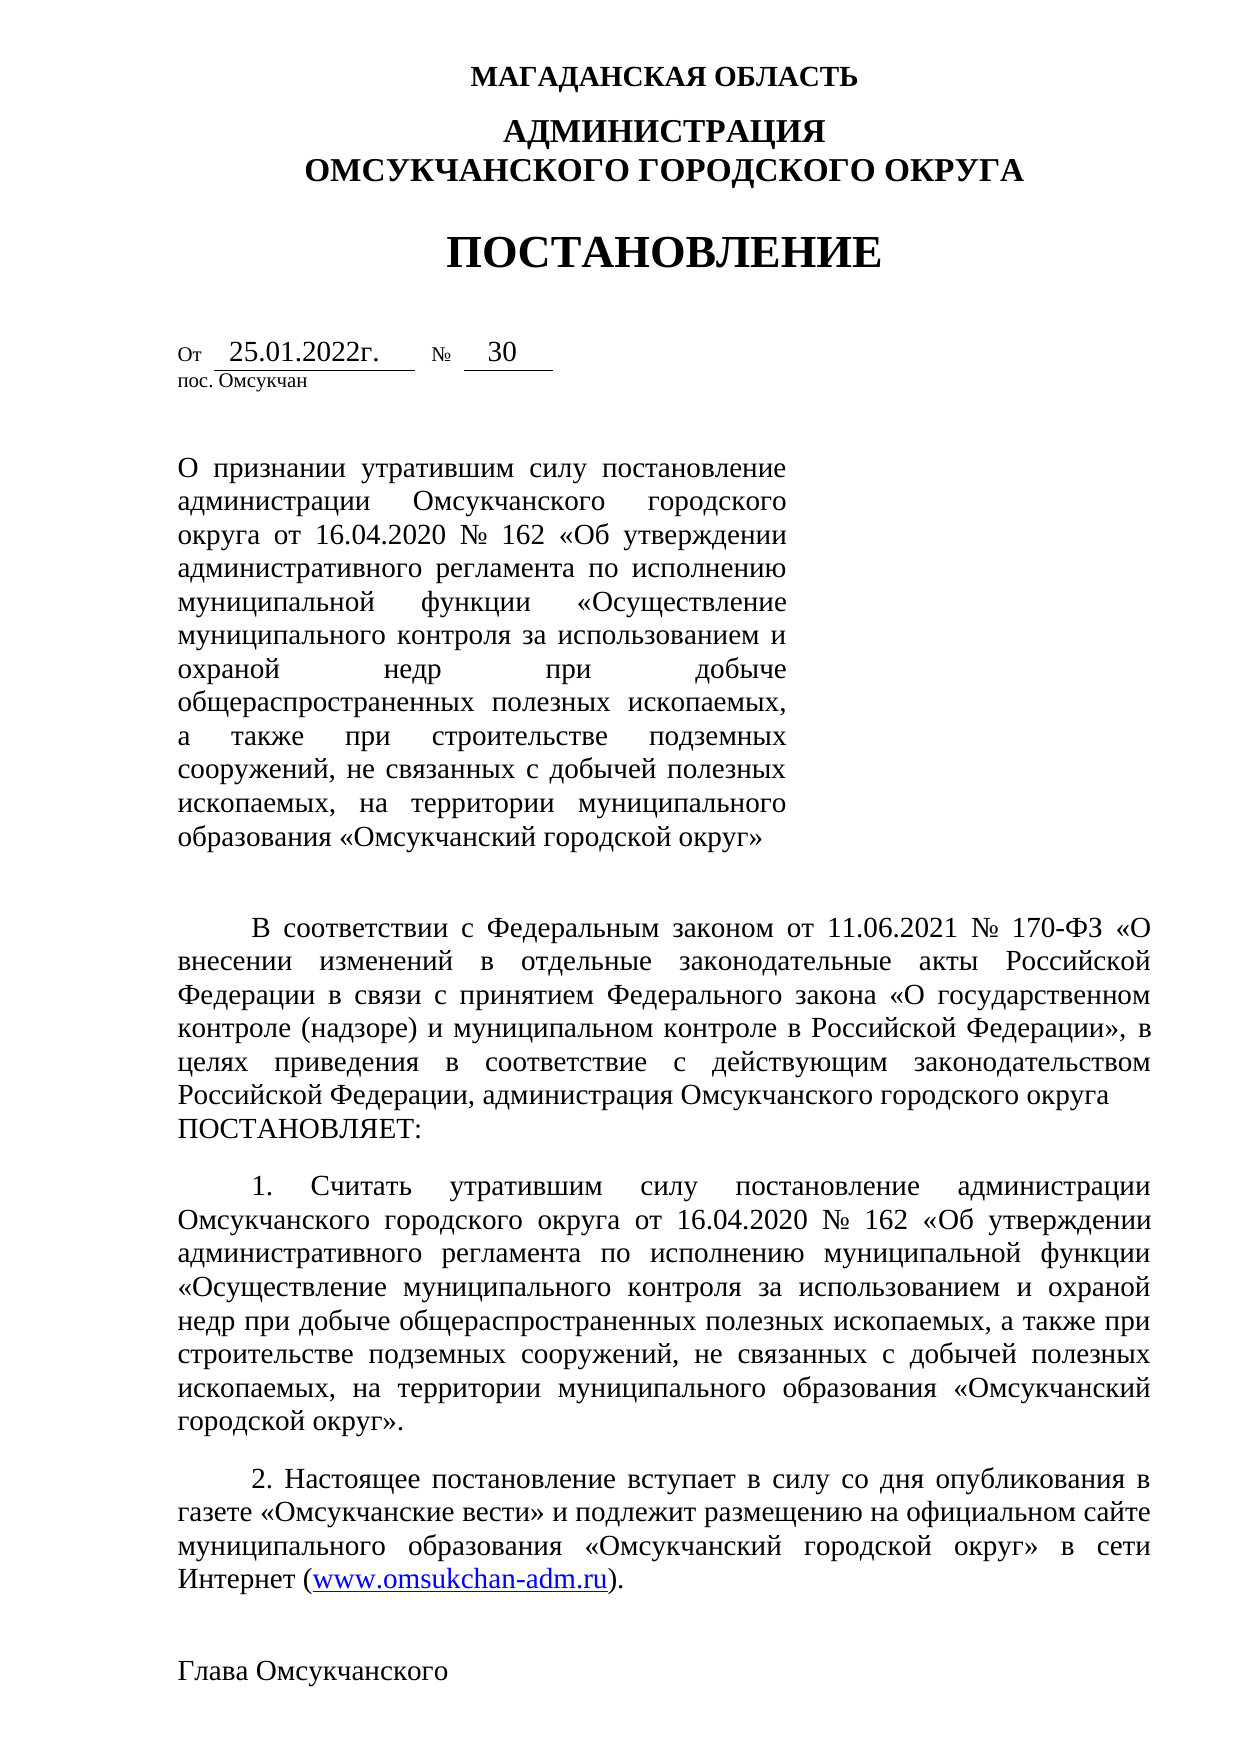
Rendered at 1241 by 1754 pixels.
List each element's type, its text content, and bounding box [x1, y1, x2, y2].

title ОМСУКЧАНСКОГО ГОРОДСКОГО ОКРУГА [177, 150, 1152, 188]
text Глава Омсукчанского [177, 1653, 1152, 1686]
table_header О признании утратившим силу постановление администрации Омсукчанского городского округа от 16.04.2020 № 162 «Об утверждении административного регламента по исполнению муниципальной функции «Осуществление муниципального контроля за использованием и охраной недр при добыче общераспространенных полезных ископаемых, а также при строительстве подземных сооружений, не связанных с добычей полезных ископаемых, на территории муниципального образования «Омсукчанский городской округ» [166, 450, 798, 852]
title АДМИНИСТРАЦИЯ [177, 112, 1152, 150]
text От 25.01.2022г. № 30 [177, 334, 1152, 368]
text пос. Омсукчан [177, 368, 1152, 392]
text Магаданская область [177, 59, 1152, 93]
text 2. Настоящее постановление вступает в силу со дня опубликования в газете «Омсукчанские вести» и подлежит размещению на официальном сайте муниципального образования «Омсукчанский городской округ» в сети Интернет (www.omsukchan-adm.ru). [177, 1461, 1152, 1595]
text В соответствии с Федеральным законом от 11.06.2021 № 170-ФЗ «О внесении изменений в отдельные законодательные акты Российской Федерации в связи с принятием Федерального закона «О государственном контроле (надзоре) и муниципальном контроле в Российской Федерации», в целях приведения в соответствие с действующим законодательством Российской Федерации, администрация Омсукчанского городского округа [177, 910, 1152, 1111]
text ПОСТАНОВЛЯЕТ: [177, 1111, 1152, 1144]
text 1. Считать утратившим силу постановление администрации Омсукчанского городского округа от 16.04.2020 № 162 «Об утверждении административного регламента по исполнению муниципальной функции «Осуществление муниципального контроля за использованием и охраной недр при добыче общераспространенных полезных ископаемых, а также при строительстве подземных сооружений, не связанных с добычей полезных ископаемых, на территории муниципального образования «Омсукчанский городской округ». [177, 1168, 1152, 1437]
text ПОСТАНОВЛЕНИЕ [177, 224, 1152, 277]
